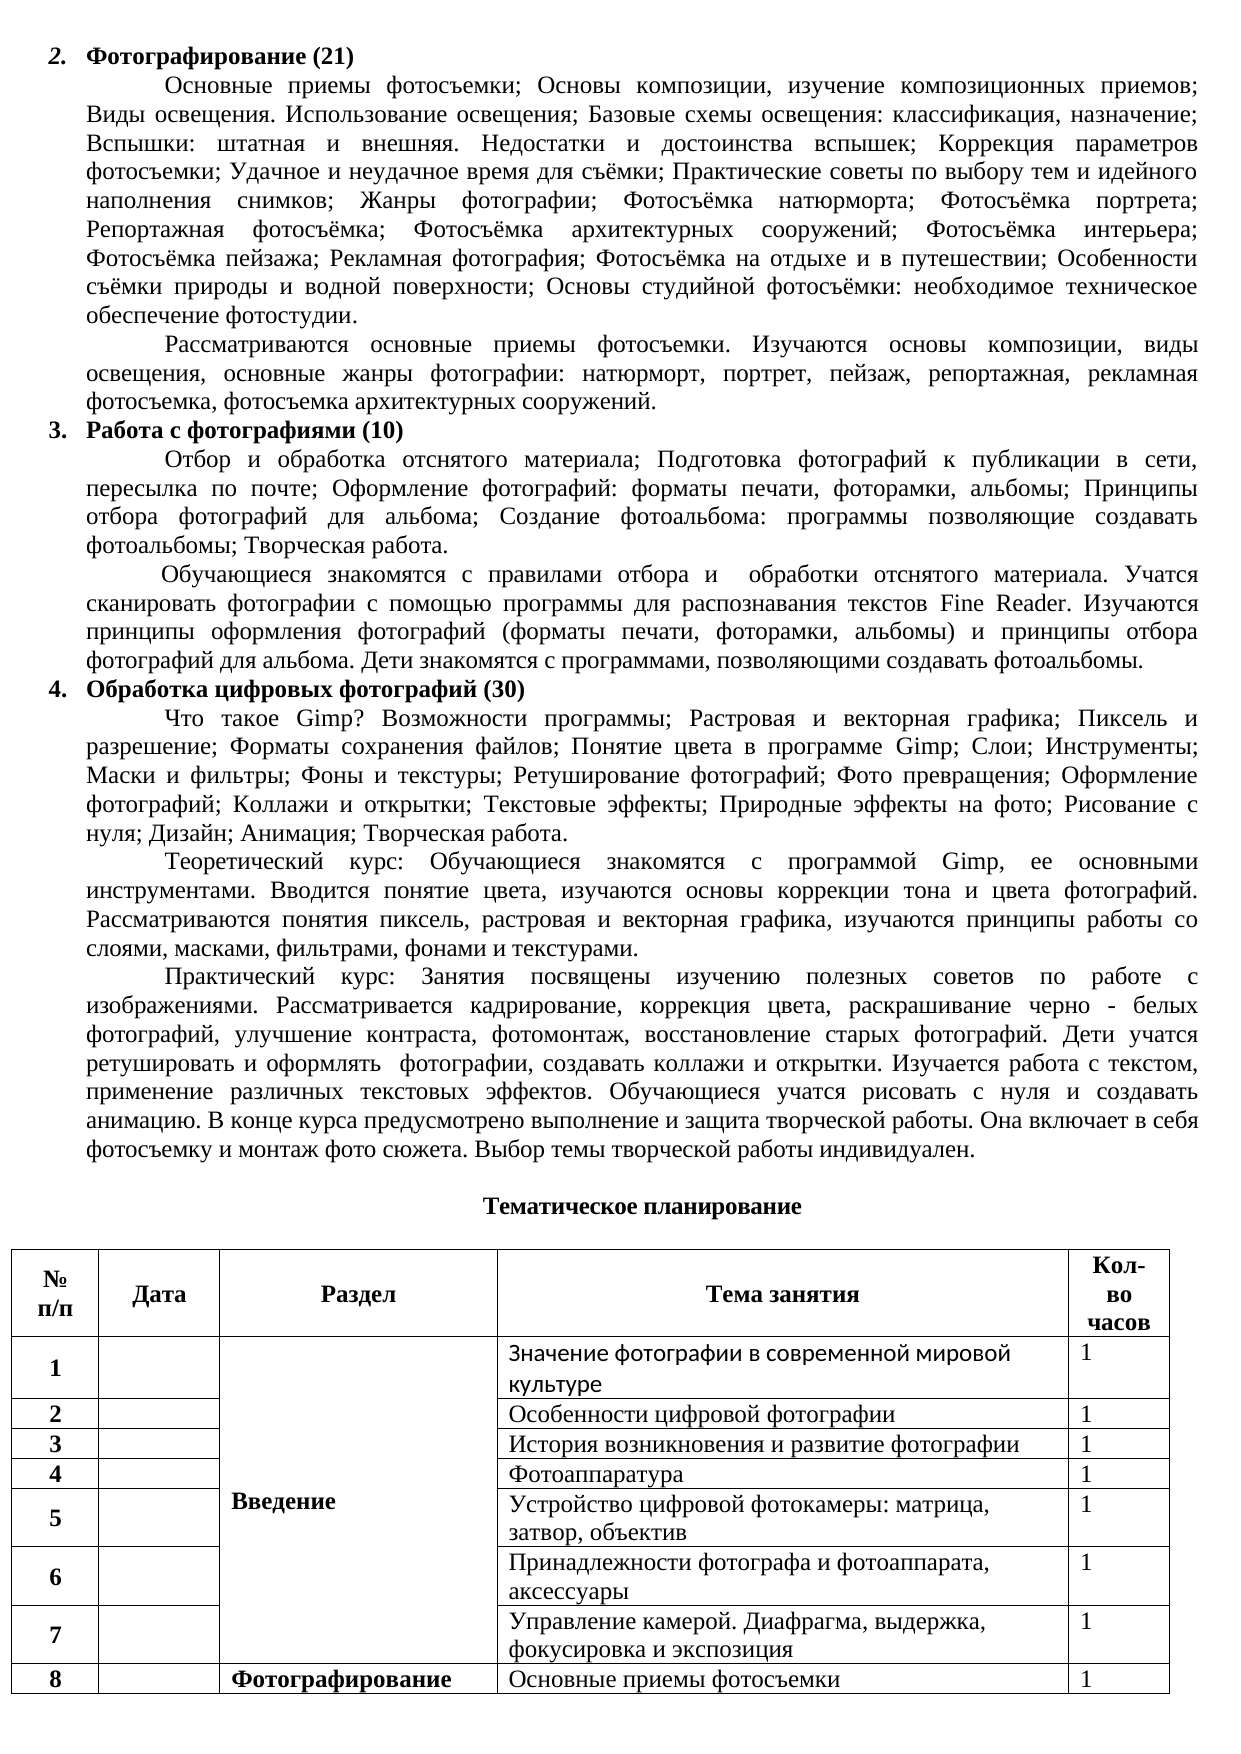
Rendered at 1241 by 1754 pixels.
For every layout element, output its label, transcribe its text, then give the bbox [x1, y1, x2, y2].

table_cell 1 [1069, 1547, 1169, 1605]
table_cell 7 [12, 1606, 98, 1663]
text Что такое Gimp? Возможности программы; Растровая и векторная графика; Пиксель и разрешение; Форматы сохранения файлов; Понятие цвета в программе Gimp; Слои; Инструменты; Маски и фильтры; Фоны и текстуры; Ретуширование фотографий; Фото превращения; Оформление фотографий; Коллажи и открытки; Текстовые эффекты; Природные эффекты на фото; Рисование с нуля; Дизайн; Анимация; Творческая работа. [86, 703, 1199, 846]
table_cell Значение фотографии в современной мировой культуре [498, 1337, 1068, 1398]
table_cell 1 [12, 1337, 98, 1398]
table_cell Фотоаппаратура [498, 1459, 1068, 1488]
table_header Кол-во часов [1069, 1250, 1169, 1336]
table_cell Введение [220, 1337, 497, 1663]
text Основные приемы фотосъемки; Основы композиции, изучение композиционных приемов; Виды освещения. Использование освещения; Базовые схемы освещения: классификация, назначение; Вспышки: штатная и внешняя. Недостатки и достоинства вспышек; Коррекция параметров фотосъемки; Удачное и неудачное время для съёмки; Практические советы по выбору тем и идейного наполнения снимков; Жанры фотографии; Фотосъёмка натюрморта; Фотосъёмка портрета; Репортажная фотосъёмка; Фотосъёмка архитектурных сооружений; Фотосъёмка интерьера; Фотосъёмка пейзажа; Рекламная фотография; Фотосъёмка на отдыхе и в путешествии; Особенности съёмки природы и водной поверхности; Основы студийной фотосъёмки: необходимое техническое обеспечение фотостудии. [86, 70, 1199, 329]
table_cell [99, 1429, 219, 1458]
table_header Тема занятия [498, 1250, 1068, 1336]
table_cell [99, 1547, 219, 1605]
table_cell 1 [1069, 1459, 1169, 1488]
table_cell 1 [1069, 1337, 1169, 1398]
table_header № п/п [12, 1250, 98, 1336]
table_cell [99, 1489, 219, 1546]
table_cell [99, 1399, 219, 1428]
table_cell Управление камерой. Диафрагма, выдержка, фокусировка и экспозиция [498, 1606, 1068, 1663]
table_cell 1 [1069, 1606, 1169, 1663]
table_cell 1 [1069, 1664, 1169, 1693]
text Обучающиеся знакомятся с правилами отбора и обработки отснятого материала. Учатся сканировать фотографии с помощью программы для распознавания текстов Fine Reader. Изучаются принципы оформления фотографий (форматы печати, фоторамки, альбомы) и принципы отбора фотографий для альбома. Дети знакомятся с программами, позволяющими создавать фотоальбомы. [86, 559, 1199, 674]
table_cell Основные приемы фотосъемки [498, 1664, 1068, 1693]
table_cell [99, 1606, 219, 1663]
table_cell 6 [12, 1547, 98, 1605]
list Работа с фотографиями (10) [48, 415, 1199, 444]
table_cell 3 [12, 1429, 98, 1458]
table_cell 2 [12, 1399, 98, 1428]
text Тематическое планирование [86, 1191, 1199, 1220]
table_cell 8 [12, 1664, 98, 1693]
table_header Раздел [220, 1250, 497, 1336]
table_cell [99, 1337, 219, 1398]
table_cell Фотографирование [220, 1664, 497, 1693]
table_cell История возникновения и развитие фотографии [498, 1429, 1068, 1458]
text Практический курс: Занятия посвящены изучению полезных советов по работе с изображениями. Рассматривается кадрирование, коррекция цвета, раскрашивание черно - белых фотографий, улучшение контраста, фотомонтаж, восстановление старых фотографий. Дети учатся ретушировать и оформлять фотографии, создавать коллажи и открытки. Изучается работа с текстом, применение различных текстовых эффектов. Обучающиеся учатся рисовать с нуля и создавать анимацию. В конце курса предусмотрено выполнение и защита творческой работы. Она включает в себя фотосъемку и монтаж фото сюжета. Выбор темы творческой работы индивидуален. [86, 961, 1199, 1163]
table_cell 5 [12, 1489, 98, 1546]
table_cell 4 [12, 1459, 98, 1488]
table_cell [99, 1459, 219, 1488]
table_cell Принадлежности фотографа и фотоаппарата, аксессуары [498, 1547, 1068, 1605]
table_cell Особенности цифровой фотографии [498, 1399, 1068, 1428]
table_header Дата [99, 1250, 219, 1336]
text Теоретический курс: Обучающиеся знакомятся с программой Gimp, ее основными инструментами. Вводится понятие цвета, изучаются основы коррекции тона и цвета фотографий. Рассматриваются понятия пиксель, растровая и векторная графика, изучаются принципы работы со слоями, масками, фильтрами, фонами и текстурами. [86, 846, 1199, 961]
list Обработка цифровых фотографий (30) [48, 674, 1199, 703]
text Рассматриваются основные приемы фотосъемки. Изучаются основы композиции, виды освещения, основные жанры фотографии: натюрморт, портрет, пейзаж, репортажная, рекламная фотосъемка, фотосъемка архитектурных сооружений. [86, 329, 1199, 415]
table_cell Устройство цифровой фотокамеры: матрица, затвор, объектив [498, 1489, 1068, 1546]
table_cell 1 [1069, 1489, 1169, 1546]
text Отбор и обработка отснятого материала; Подготовка фотографий к публикации в сети, пересылка по почте; Оформление фотографий: форматы печати, фоторамки, альбомы; Принципы отбора фотографий для альбома; Создание фотоальбома: программы позволяющие создавать фотоальбомы; Творческая работа. [86, 444, 1199, 559]
table_cell 1 [1069, 1429, 1169, 1458]
list Фотографирование (21) [48, 41, 1199, 70]
table_cell 1 [1069, 1399, 1169, 1428]
table_cell [99, 1664, 219, 1693]
